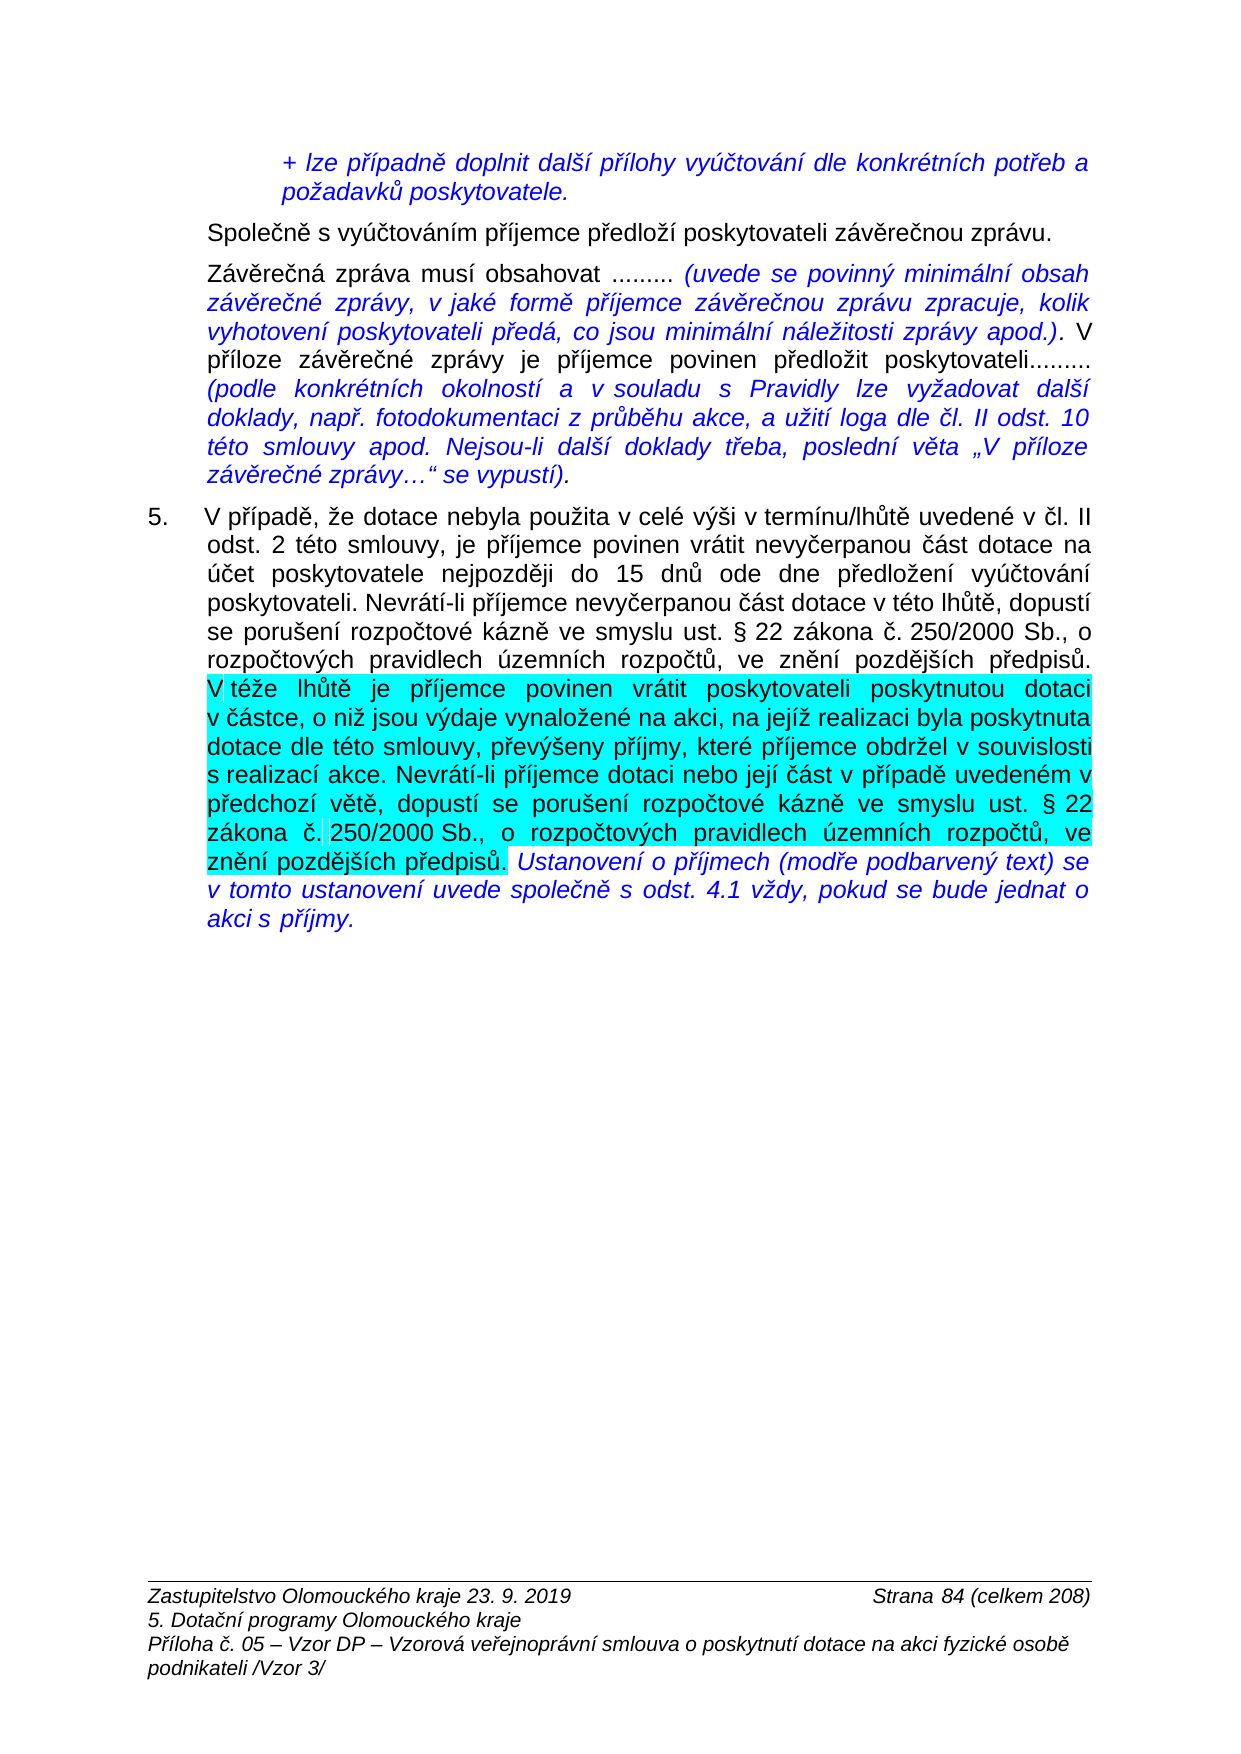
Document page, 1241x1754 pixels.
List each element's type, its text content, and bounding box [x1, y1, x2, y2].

text Společně s vyúčtováním příjemce předloží poskytovateli závěrečnou zprávu. [207, 218, 1092, 246]
list V případě, že dotace nebyla použita v celé výši v termínu/lhůtě uvedené v čl. II odst. 2 této smlouvy, je příjemce povinen vrátit nevyčerpanou část dotace na účet poskytovatele nejpozději do 15 dnů ode dne předložení vyúčtování poskytovateli. Nevrátí-li příjemce nevyčerpanou část dotace v této lhůtě, dopustí se porušení rozpočtové kázně ve smyslu ust. § 22 zákona č. 250/2000 Sb., o rozpočtových pravidlech územních rozpočtů, ve znění pozdějších předpisů. V téže lhůtě je příjemce povinen vrátit poskytovateli poskytnutou dotaci v částce, o niž jsou výdaje vynaložené na akci, na jejíž realizaci byla poskytnuta dotace dle této smlouvy, převýšeny příjmy, které příjemce obdržel v souvislosti s realizací akce. Nevrátí-li příjemce dotaci nebo její část v případě uvedeném v předchozí větě, dopustí se porušení rozpočtové kázně ve smyslu ust. § 22 zákona č. 250/2000 Sb., o rozpočtových pravidlech územních rozpočtů, ve znění pozdějších předpisů. Ustanovení o příjmech (modře podbarvený text) se v tomto ustanovení uvede společně s odst. 4.1 vždy, pokud se bude jednat o akci s příjmy. [148, 501, 1092, 933]
text Závěrečná zpráva musí obsahovat ......... (uvede se povinný minimální obsah závěrečné zprávy, v jaké formě příjemce závěrečnou zprávu zpracuje, kolik vyhotovení poskytovateli předá, co jsou minimální náležitosti zprávy apod.). V příloze závěrečné zprávy je příjemce povinen předložit poskytovateli......... (podle konkrétních okolností a v souladu s Pravidly lze vyžadovat další doklady, např. fotodokumentaci z průběhu akce, a užití loga dle čl. II odst. 10 této smlouvy apod. Nejsou-li další doklady třeba, poslední věta „V příloze závěrečné zprávy…“ se vypustí). [207, 259, 1092, 489]
text + lze případně doplnit další přílohy vyúčtování dle konkrétních potřeb a požadavků poskytovatele. [282, 148, 1092, 205]
